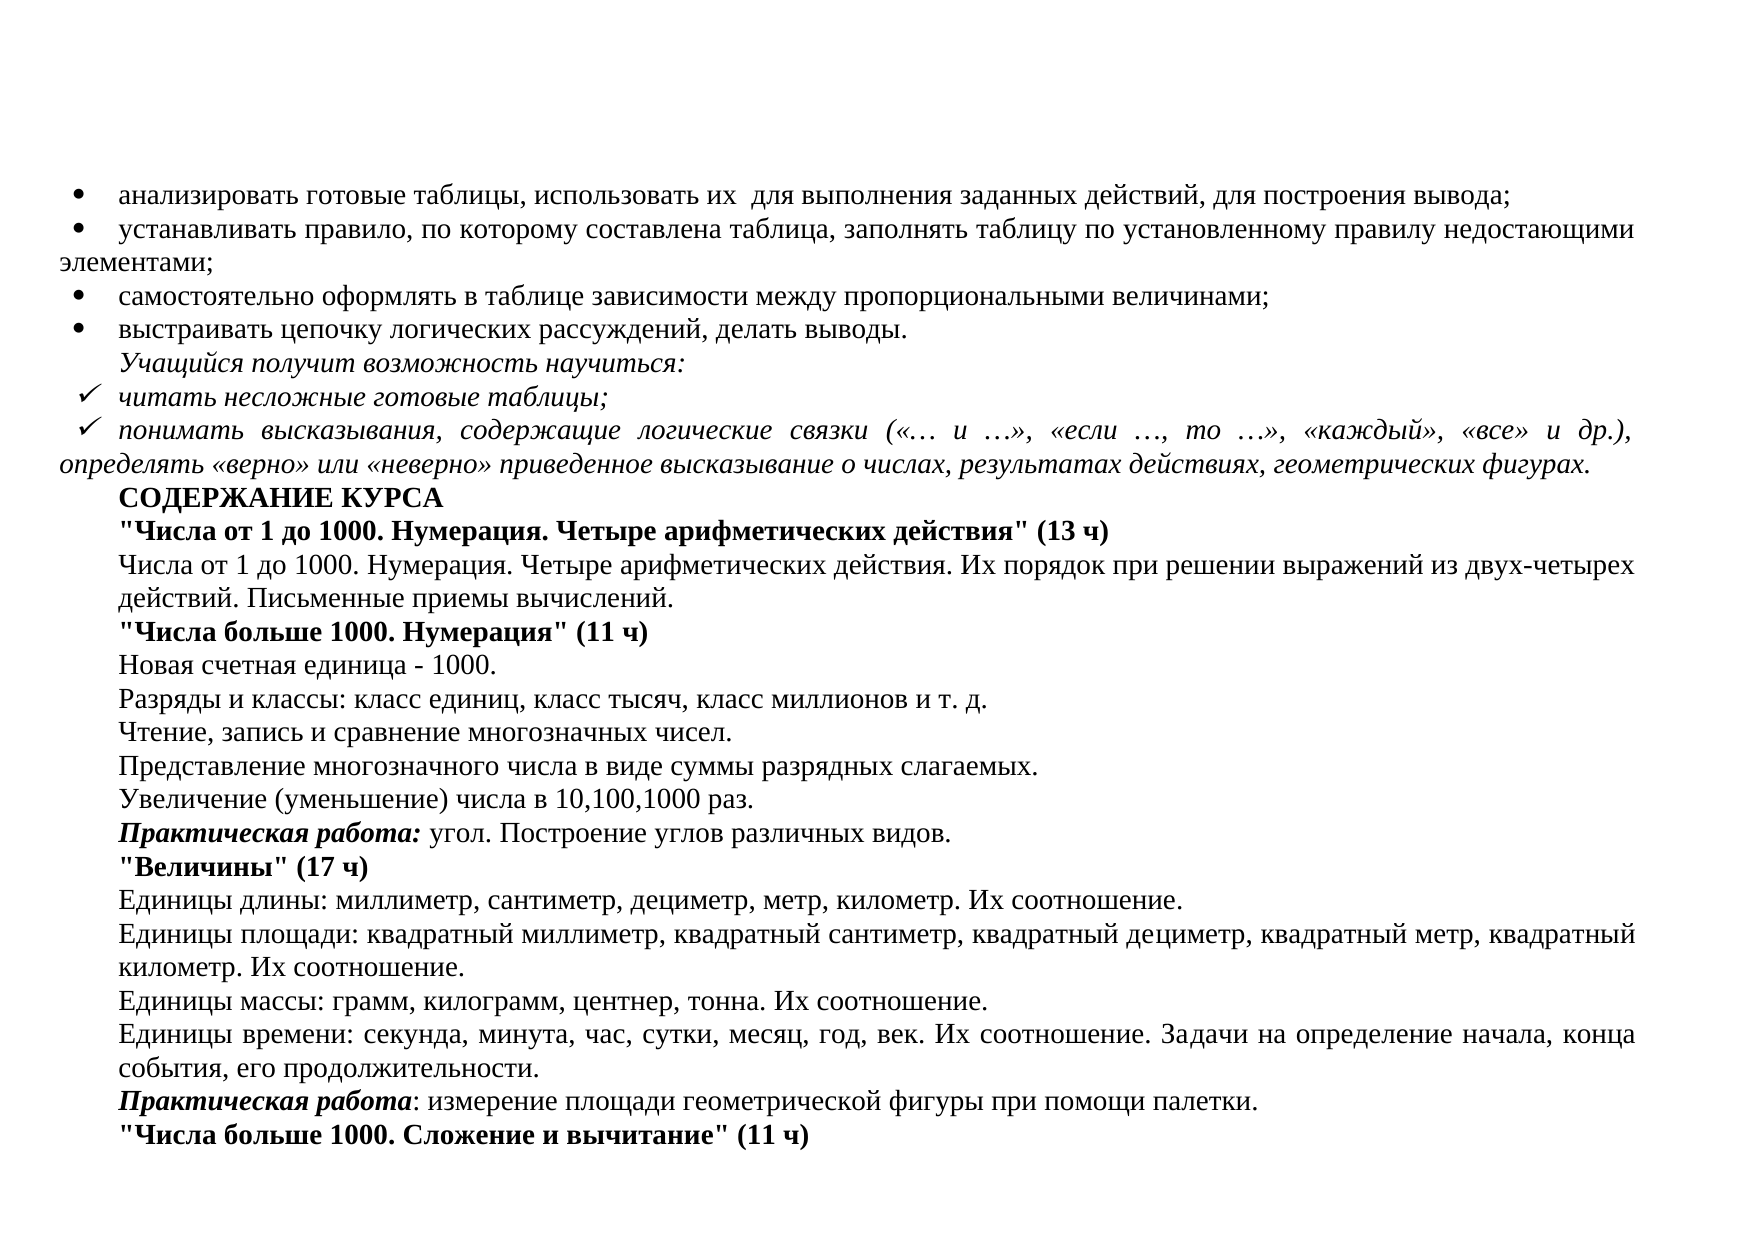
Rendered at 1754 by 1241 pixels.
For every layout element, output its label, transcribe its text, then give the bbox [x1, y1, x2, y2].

text Единицы времени: секунда, минута, час, сутки, месяц, год, век. Их соотношение. Задачи на определение начала, конца события, его продолжительности. [118, 1016, 1636, 1083]
list выстраивать цепочку логических рассуждений, делать выводы. [59, 312, 1636, 345]
text "Величины" (17 ч) [118, 849, 1636, 882]
text Практическая работа: измерение площади геометрической фигуры при помощи палетки. [118, 1083, 1636, 1117]
text Увеличение (уменьшение) числа в 10,100,1000 раз. [118, 782, 1636, 815]
text Разряды и классы: класс единиц, класс тысяч, класс миллионов и т. д. [118, 681, 1636, 714]
text Единицы длины: миллиметр, сантиметр, дециметр, метр, километр. Их соотношение. [118, 882, 1636, 916]
text Учащийся получит возможность научиться: [118, 345, 1636, 379]
text Новая счетная единица - 1000. [118, 647, 1636, 681]
text Представление многозначного числа в виде суммы разрядных слагаемых. [118, 748, 1636, 782]
text "Числа больше 1000. Сложение и вычитание" (11 ч) [118, 1117, 1636, 1151]
text "Числа больше 1000. Нумерация" (11 ч) [118, 614, 1636, 647]
text СОДЕРЖАНИЕ КУРСА [118, 480, 1636, 513]
list понимать высказывания, содержащие логические связки («… и …», «если …, то …», «каждый», «все» и др.), определять «верно» или «неверно» приведенное высказывание о числах, результатах действиях, геометрических фигурах. [59, 412, 1636, 480]
text Практическая работа: угол. Построение углов различных видов. [118, 815, 1636, 849]
text Числа от 1 до 1000. Нумерация. Четыре арифметических действия. Их порядок при решении выражений из двух-четырех действий. Письменные приемы вычислений. [118, 547, 1636, 614]
text Единицы площади: квадратный миллиметр, квадратный сантиметр, квадратный дециметр, квадратный метр, квадратный километр. Их соотношение. [118, 916, 1636, 983]
list читать несложные готовые таблицы; [59, 379, 1636, 412]
list самостоятельно оформлять в таблице зависимости между пропорциональными величинами; [59, 278, 1636, 312]
text "Числа от 1 до 1000. Нумерация. Четыре арифметических действия" (13 ч) [118, 513, 1636, 547]
text Единицы массы: грамм, килограмм, центнер, тонна. Их соотношение. [118, 983, 1636, 1016]
text Чтение, запись и сравнение многозначных чисел. [118, 714, 1636, 748]
list анализировать готовые таблицы, использовать их для выполнения заданных действий, для построения вывода; [59, 177, 1636, 211]
list устанавливать правило, по которому составлена таблица, заполнять таблицу по установленному правилу недостающими элементами; [59, 211, 1636, 278]
